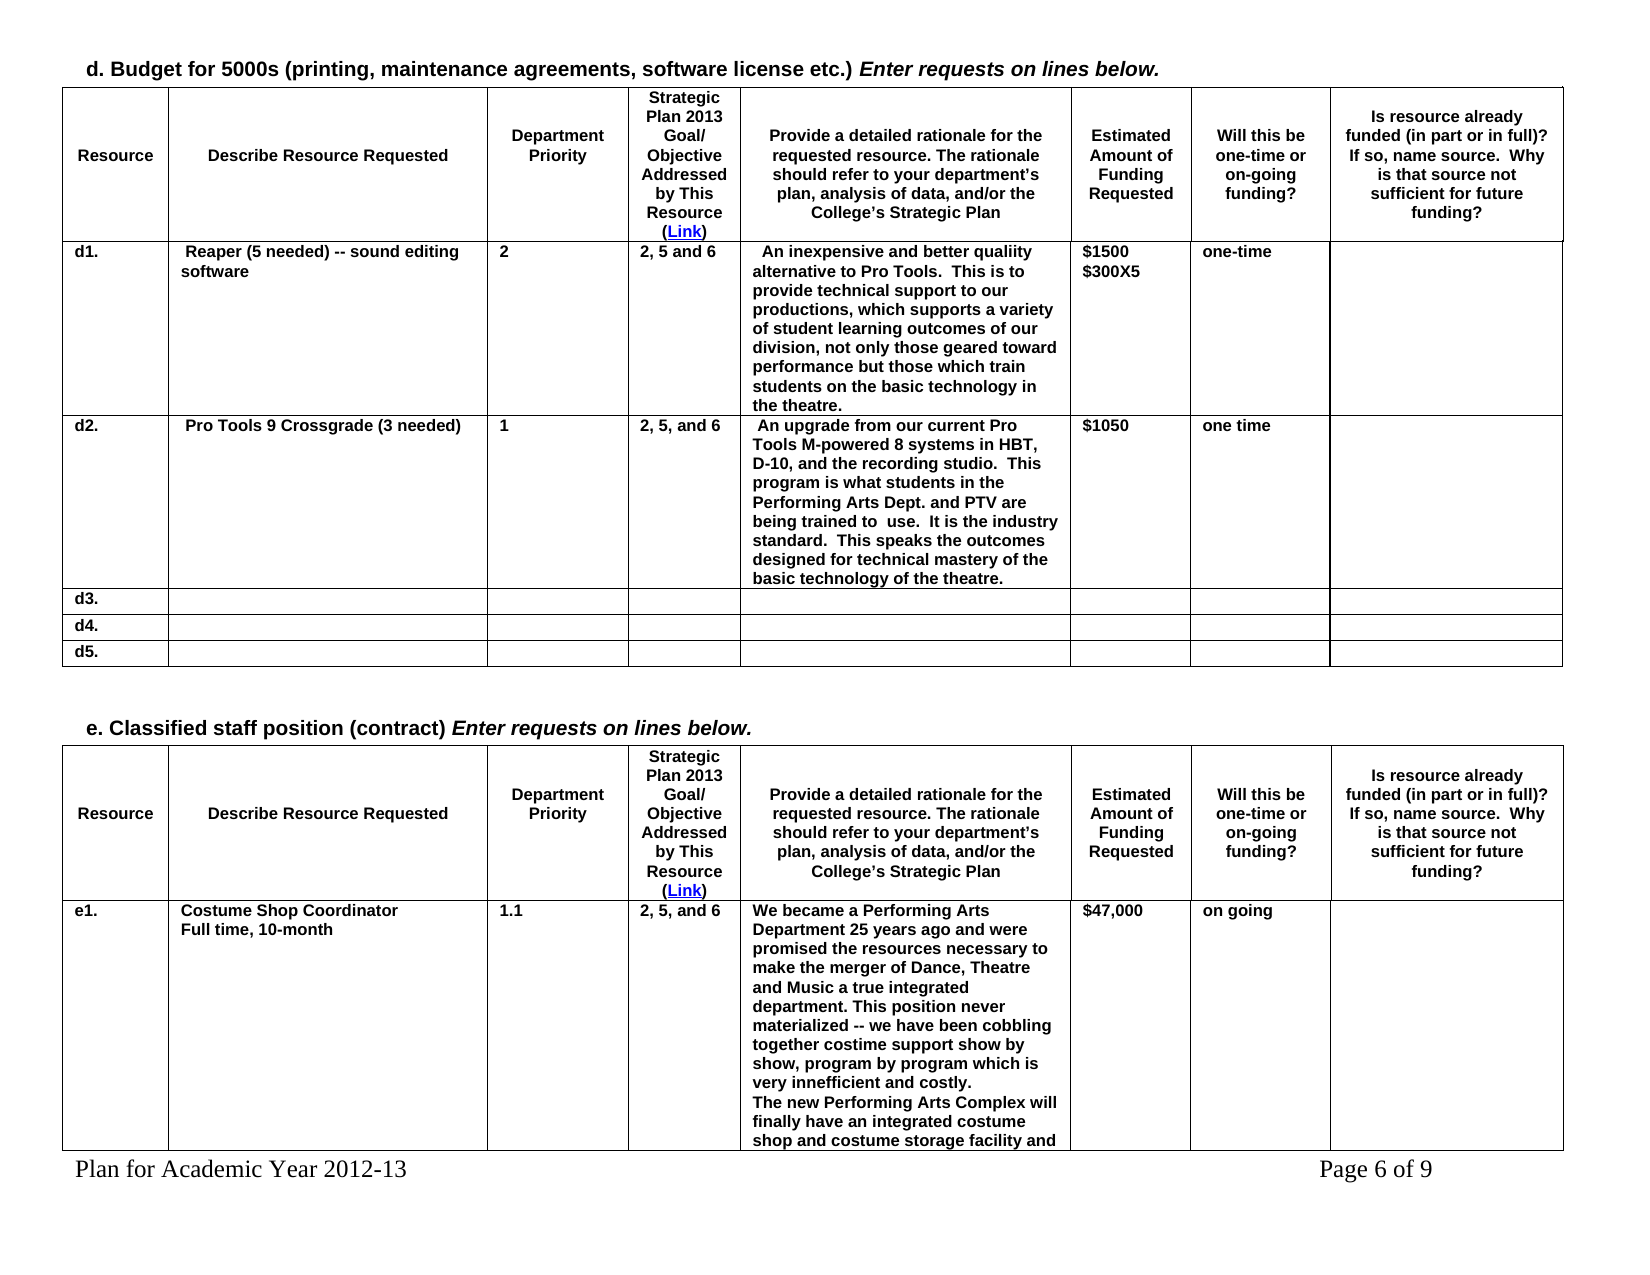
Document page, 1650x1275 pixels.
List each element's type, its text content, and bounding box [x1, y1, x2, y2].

table_cell [1191, 589, 1329, 614]
table_cell Pro Tools 9 Crossgrade (3 needed) [169, 416, 487, 588]
table_cell Costume Shop Coordinator Full time, 10-month [169, 901, 487, 1150]
table_cell e1. [63, 901, 168, 1150]
table_cell [488, 641, 628, 666]
table_cell 2, 5, and 6 [629, 901, 740, 1150]
table_cell 2 [488, 242, 628, 415]
table_cell Will this be one-time or on-going funding? [1192, 746, 1331, 900]
table_cell [741, 589, 1070, 614]
table_cell [169, 615, 487, 640]
table_cell 2, 5, and 6 [629, 416, 740, 588]
table_cell one time [1191, 416, 1329, 588]
table_header d. Budget for 5000s (printing, maintenance agreements, software license etc.) Enter requests on lines below. [62, 57, 1562, 87]
table_cell [741, 641, 1070, 666]
table_cell d3. [63, 589, 168, 614]
table_cell on going [1191, 901, 1330, 1150]
table_cell [1331, 589, 1562, 614]
table_cell [629, 589, 740, 614]
table_cell 1.1 [488, 901, 628, 1150]
table_cell [1191, 641, 1329, 666]
table_cell Resource [63, 88, 168, 241]
table_cell [1331, 641, 1562, 666]
table_cell [1331, 901, 1563, 1150]
table_cell [629, 641, 740, 666]
table_cell Estimated Amount of Funding Requested [1072, 88, 1191, 241]
table_cell [1191, 615, 1329, 640]
table_cell Estimated Amount of Funding Requested [1072, 746, 1191, 900]
table_cell Department Priority [488, 746, 628, 900]
table_cell [741, 615, 1070, 640]
table_cell [169, 641, 487, 666]
table_cell $1500 $300X5 [1071, 242, 1190, 415]
table_header e. Classified staff position (contract) Enter requests on lines below. [62, 715, 1563, 745]
table_cell [1071, 589, 1190, 614]
table_cell Describe Resource Requested [169, 88, 487, 241]
table_cell d5. [63, 641, 168, 666]
table_cell Reaper (5 needed) -- sound editing software [169, 242, 487, 415]
table_cell Will this be one-time or on-going funding? [1192, 88, 1330, 241]
table_cell d1. [63, 242, 168, 415]
table_cell [1331, 242, 1562, 415]
table_cell $1050 [1071, 416, 1190, 588]
table_cell Strategic Plan 2013 Goal/ Objective Addressed by This Resource (Link) [629, 746, 740, 900]
table_cell [1071, 641, 1190, 666]
table_cell [169, 589, 487, 614]
table_cell d2. [63, 416, 168, 588]
table_cell [629, 615, 740, 640]
table_cell 2, 5 and 6 [629, 242, 740, 415]
table_cell [1331, 615, 1562, 640]
table_cell Describe Resource Requested [169, 746, 487, 900]
table_cell $47,000 [1071, 901, 1190, 1150]
table_cell [1071, 615, 1190, 640]
table_cell Department Priority [488, 88, 628, 241]
table_cell Is resource already funded (in part or in full)? If so, name source. Why is that source not sufficient for future funding? [1332, 746, 1563, 900]
table_cell 1 [488, 416, 628, 588]
table_cell [1331, 416, 1562, 588]
table_cell [488, 615, 628, 640]
table_cell d4. [63, 615, 168, 640]
table_cell one-time [1191, 242, 1329, 415]
table_cell Is resource already funded (in part or in full)? If so, name source. Why is that source not sufficient for future funding? [1331, 88, 1563, 241]
table_cell Resource [63, 746, 168, 900]
table_cell Strategic Plan 2013 Goal/ Objective Addressed by This Resource (Link) [629, 88, 740, 241]
table_cell An inexpensive and better qualiity alternative to Pro Tools. This is to provide technical support to our productions, which supports a variety of student learning outcomes of our division, not only those geared toward performance but those which train students on the basic technology in the theatre. [741, 242, 1070, 415]
table_cell An upgrade from our current Pro Tools M-powered 8 systems in HBT, D-10, and the recording studio. This program is what students in the Performing Arts Dept. and PTV are being trained to use. It is the industry standard. This speaks the outcomes designed for technical mastery of the basic technology of the theatre. [741, 416, 1070, 588]
table_cell [488, 589, 628, 614]
